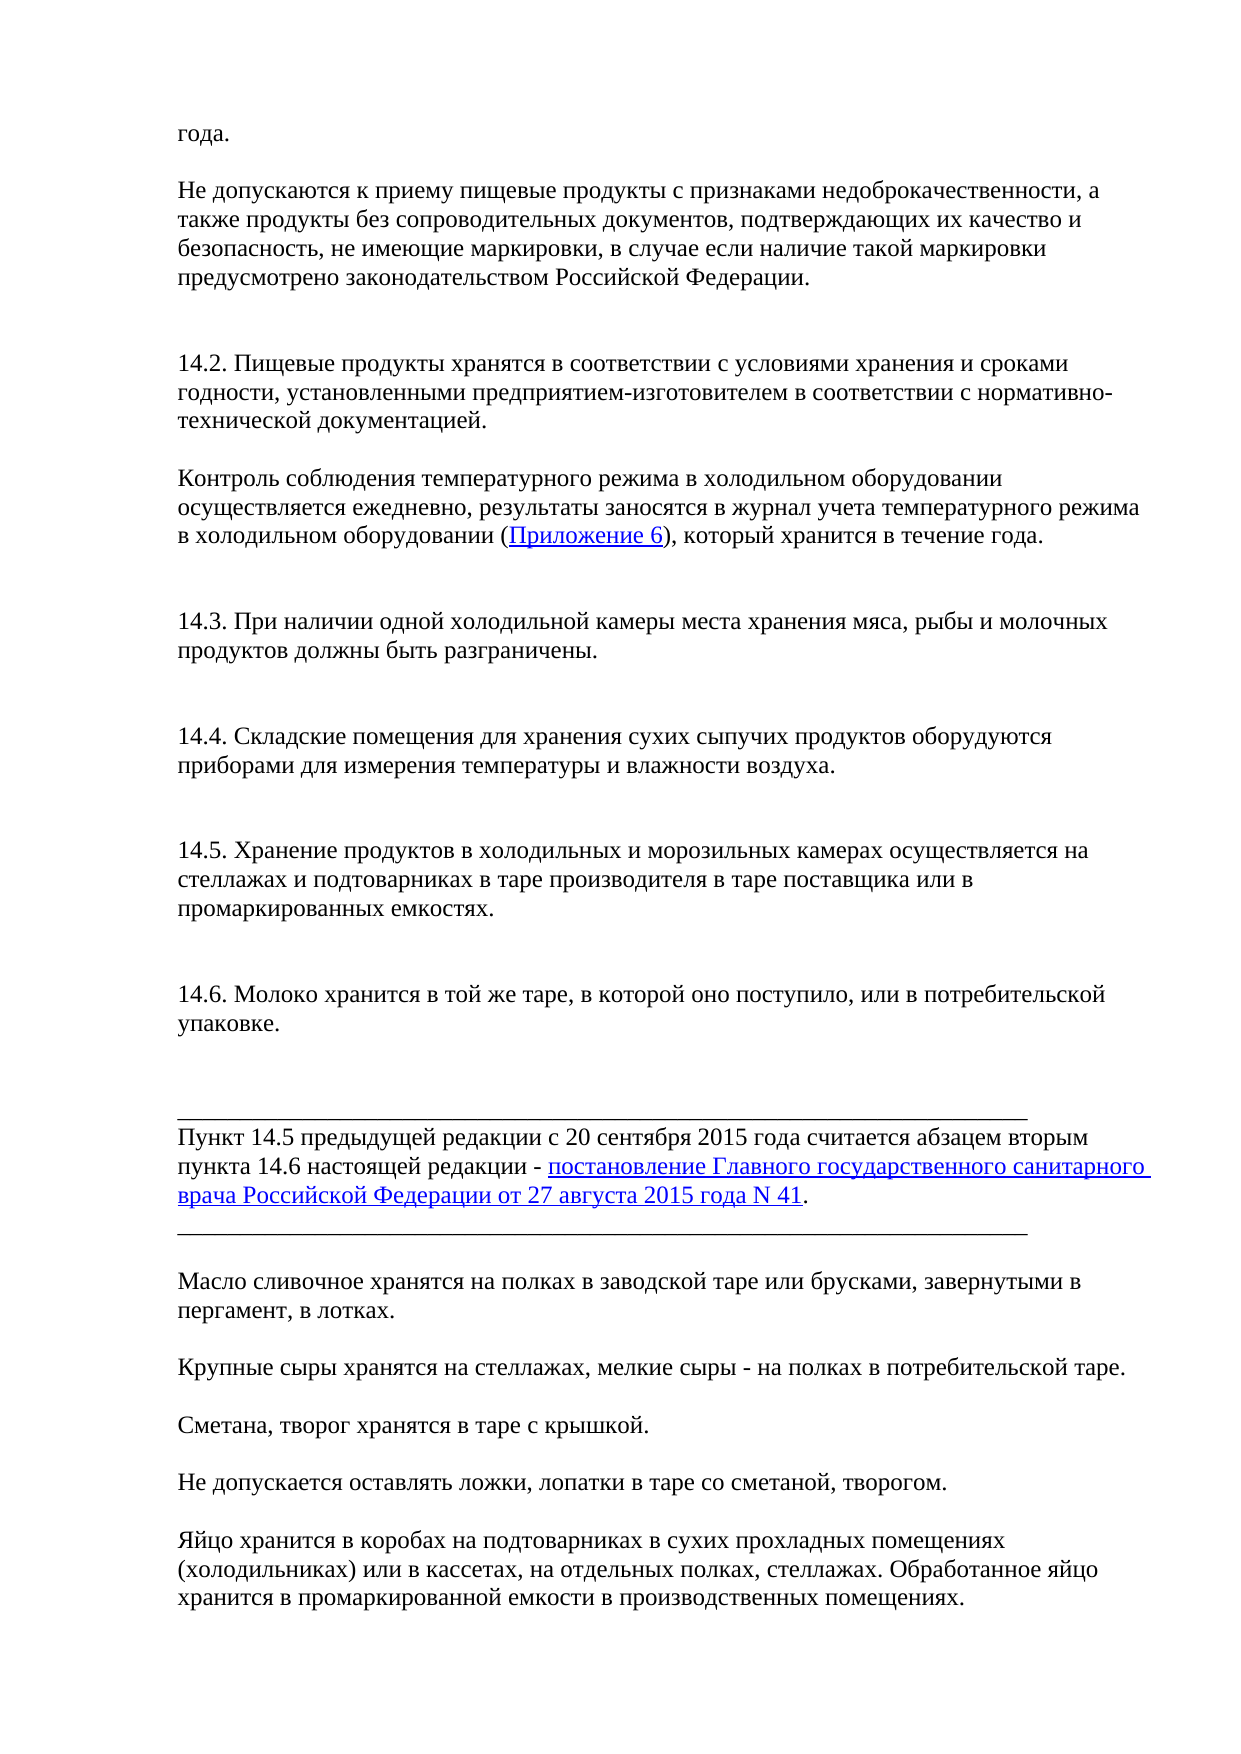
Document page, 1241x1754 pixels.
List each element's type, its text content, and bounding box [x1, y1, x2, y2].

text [177, 1094, 1152, 1611]
text 14.5. Хранение продуктов в холодильных и морозильных камерах осуществляется на стеллажах и подтоварниках в таре производителя в таре поставщика или в промаркированных емкостях. [177, 836, 1152, 950]
text 14.3. При наличии одной холодильной камеры места хранения мяса, рыбы и молочных продуктов должны быть разграничены. [177, 606, 1152, 692]
text 14.2. Пищевые продукты хранятся в соответствии с условиями хранения и сроками годности, установленными предприятием-изготовителем в соответствии с нормативно-технической документацией. Контроль соблюдения температурного режима в холодильном оборудовании осуществляется ежедневно, результаты заносятся в журнал учета температурного режима в холодильном оборудовании (Приложение 6), который хранится в течение года. [177, 348, 1152, 577]
text 14.4. Складские помещения для хранения сухих сыпучих продуктов оборудуются приборами для измерения температуры и влажности воздуха. [177, 721, 1152, 806]
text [177, 118, 1152, 319]
text 14.6. Молоко хранится в той же таре, в которой оно поступило, или в потребительской упаковке. [177, 979, 1152, 1064]
